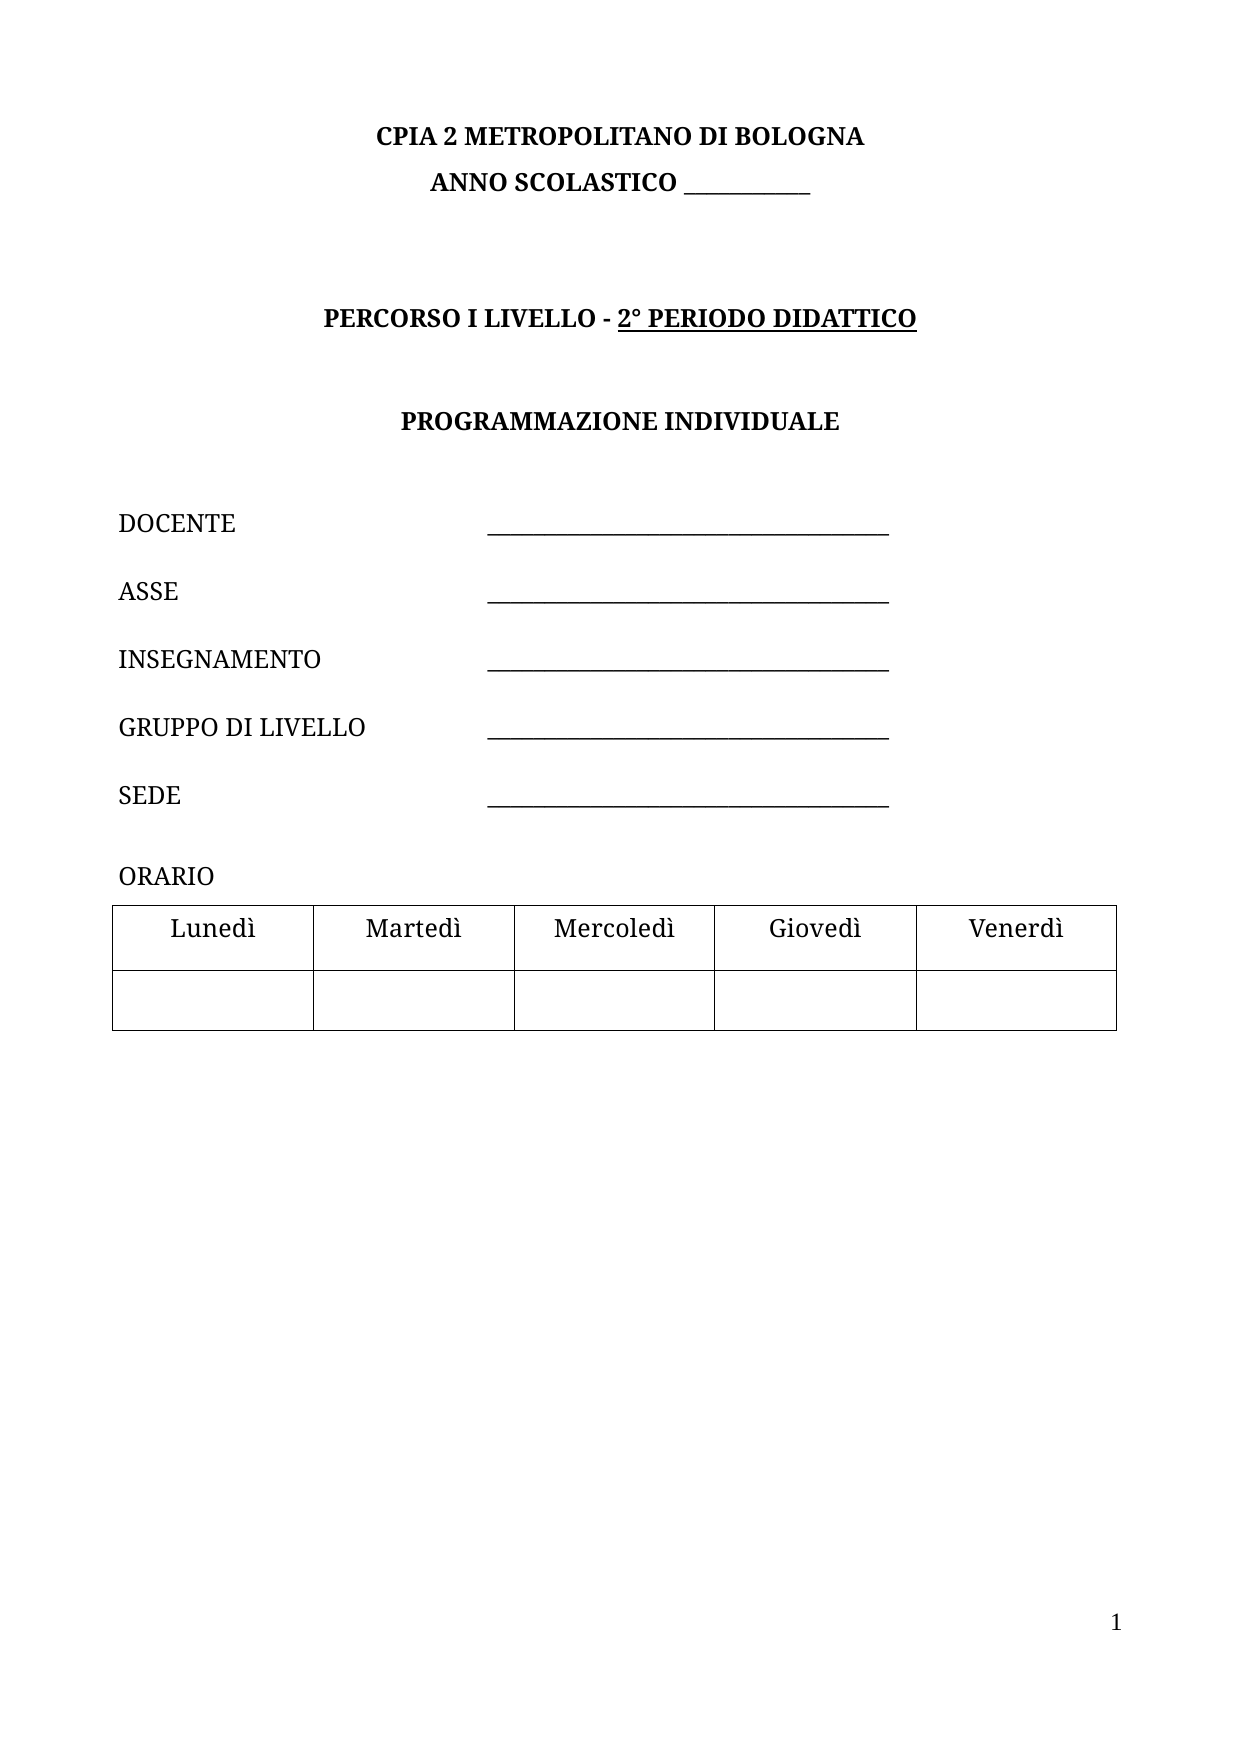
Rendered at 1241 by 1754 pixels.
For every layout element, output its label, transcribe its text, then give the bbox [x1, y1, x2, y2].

table_header Lunedì [113, 906, 313, 970]
table_cell [715, 971, 916, 1030]
table_cell [314, 971, 514, 1030]
table_header Venerdì [917, 906, 1116, 970]
text CPIA 2 METROPOLITANO DI BOLOGNA [118, 118, 1122, 152]
text INSEGNAMENTO ___________________________________ [118, 642, 1122, 676]
text PROGRAMMAZIONE INDIVIDUALE [118, 403, 1122, 437]
text PERCORSO I LIVELLO - 2° PERIODO DIDATTICO [118, 301, 1122, 335]
text GRUPPO DI LIVELLO ___________________________________ [118, 710, 1122, 744]
text SEDE ___________________________________ [118, 778, 1122, 812]
table_cell [113, 971, 313, 1030]
table_cell [917, 971, 1116, 1030]
text ORARIO [118, 858, 1122, 892]
text ASSE ___________________________________ [118, 573, 1122, 607]
text DOCENTE ___________________________________ [118, 505, 1122, 539]
table_header Mercoledì [515, 906, 714, 970]
table_header Martedì [314, 906, 514, 970]
table_header Giovedì [715, 906, 916, 970]
table_cell [515, 971, 714, 1030]
text ANNO SCOLASTICO ___________ [118, 165, 1122, 199]
